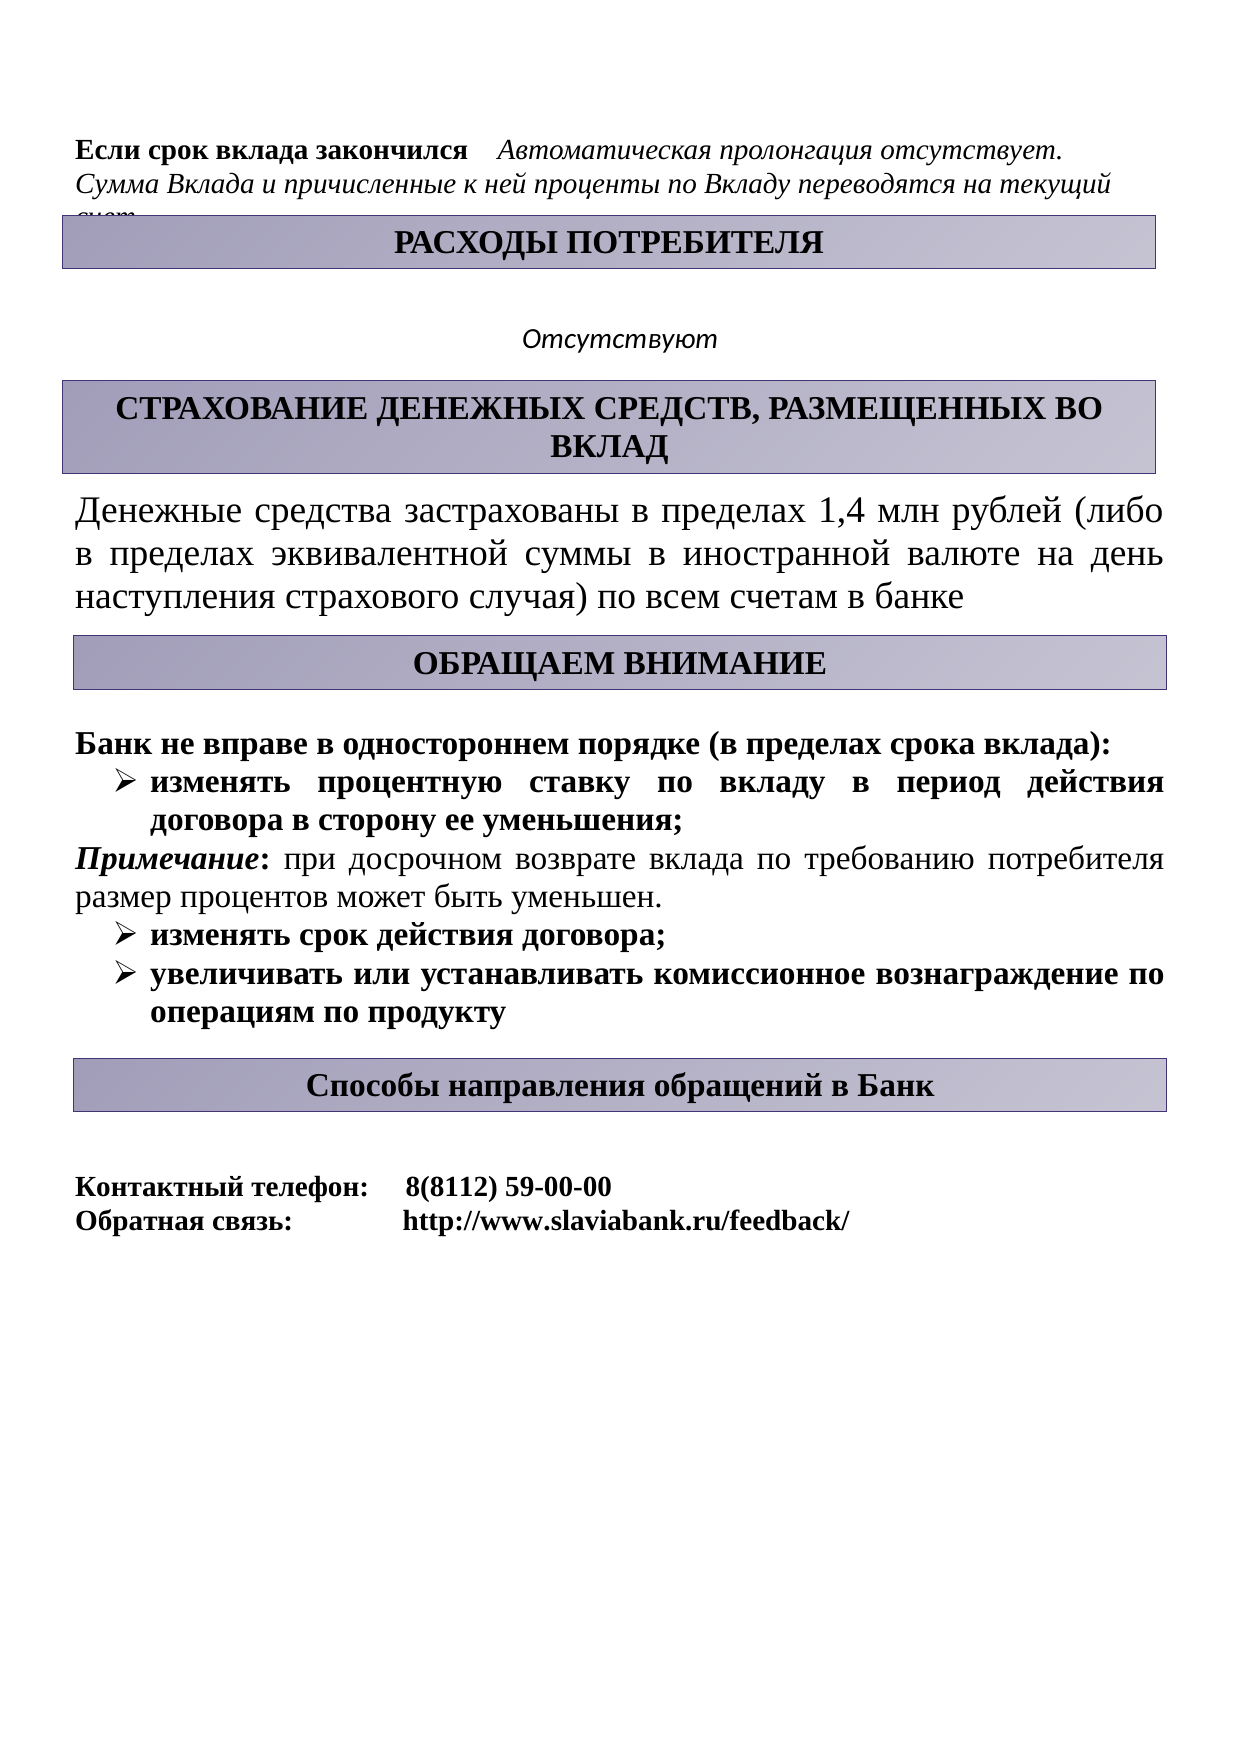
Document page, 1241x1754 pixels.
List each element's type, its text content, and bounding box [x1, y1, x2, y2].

list изменять процентную ставку по вкладу в период действия договора в сторону ее уменьшения; [112, 761, 1165, 838]
text Контактный телефон: 8(8112) 59-00-00 [75, 1169, 1165, 1203]
list увеличивать или устанавливать комиссионное вознаграждение по операциям по продукту [112, 953, 1165, 1029]
text Денежные средства застрахованы в пределах 1,4 млн рублей (либо в пределах эквивалентной суммы в иностранной валюте на день наступления страхового случая) по всем счетам в банке [75, 487, 1165, 617]
text Сумма Вклада и причисленные к ней проценты по Вкладу переводятся на текущий счет. [75, 166, 1165, 233]
text Примечание: при досрочном возврате вклада по требованию потребителя размер процентов может быть уменьшен. [75, 838, 1165, 914]
text Отсутствуют [75, 320, 1165, 355]
list изменять срок действия договора; [112, 914, 1165, 953]
text Обратная связь: http://www.slaviabank.ru/feedback/ [75, 1203, 1165, 1236]
text Банк не вправе в одностороннем порядке (в пределах срока вклада): [75, 723, 1165, 761]
text Если срок вклада закончился Автоматическая пролонгация отсутствует. [75, 132, 1165, 166]
